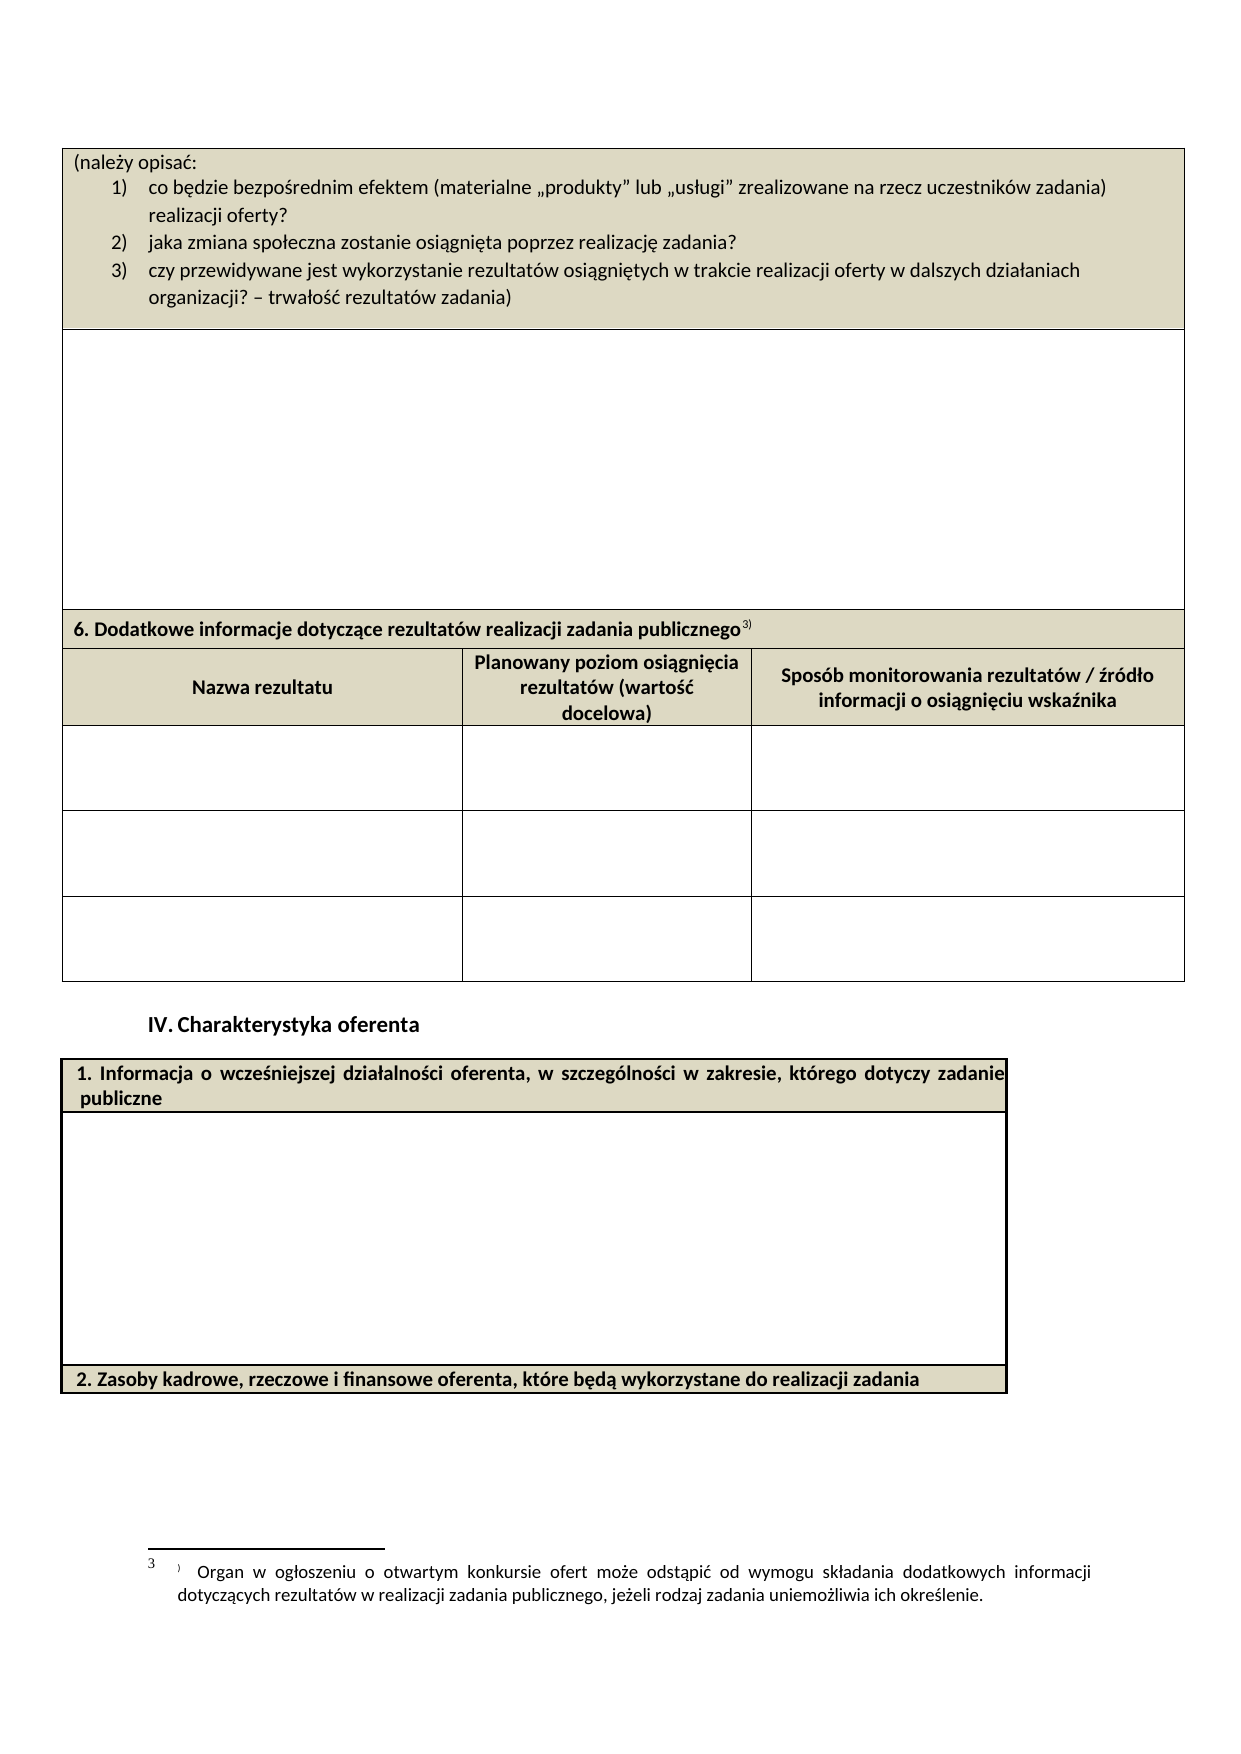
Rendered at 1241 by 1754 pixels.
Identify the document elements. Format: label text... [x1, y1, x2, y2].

table_cell Planowany poziom osiągnięcia rezultatów (wartość docelowa) [463, 649, 751, 725]
table_cell [752, 811, 1184, 896]
table_cell [752, 897, 1184, 981]
table_cell [752, 726, 1184, 810]
table_cell [63, 1113, 1005, 1364]
table_cell [463, 726, 751, 810]
table_cell [463, 897, 751, 981]
table_cell 2. Zasoby kadrowe, rzeczowe i finansowe oferenta, które będą wykorzystane do realizacji zadania [63, 1366, 1005, 1392]
table_cell Sposób monitorowania rezultatów / źródło informacji o osiągnięciu wskaźnika [752, 649, 1184, 725]
table_cell [63, 726, 462, 810]
table_cell 6. Dodatkowe informacje dotyczące rezultatów realizacji zadania publicznego) [63, 610, 1184, 648]
table_cell [63, 897, 462, 981]
table_cell Nazwa rezultatu [63, 649, 462, 725]
table_cell [463, 811, 751, 896]
text IV. Charakterystyka oferenta [148, 1010, 1093, 1038]
table_header 1. Informacja o wcześniejszej działalności oferenta, w szczególności w zakresie, którego dotyczy zadanie publiczne [63, 1060, 1005, 1111]
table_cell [63, 149, 1184, 328]
table_cell [63, 330, 1184, 609]
table_cell [63, 811, 462, 896]
